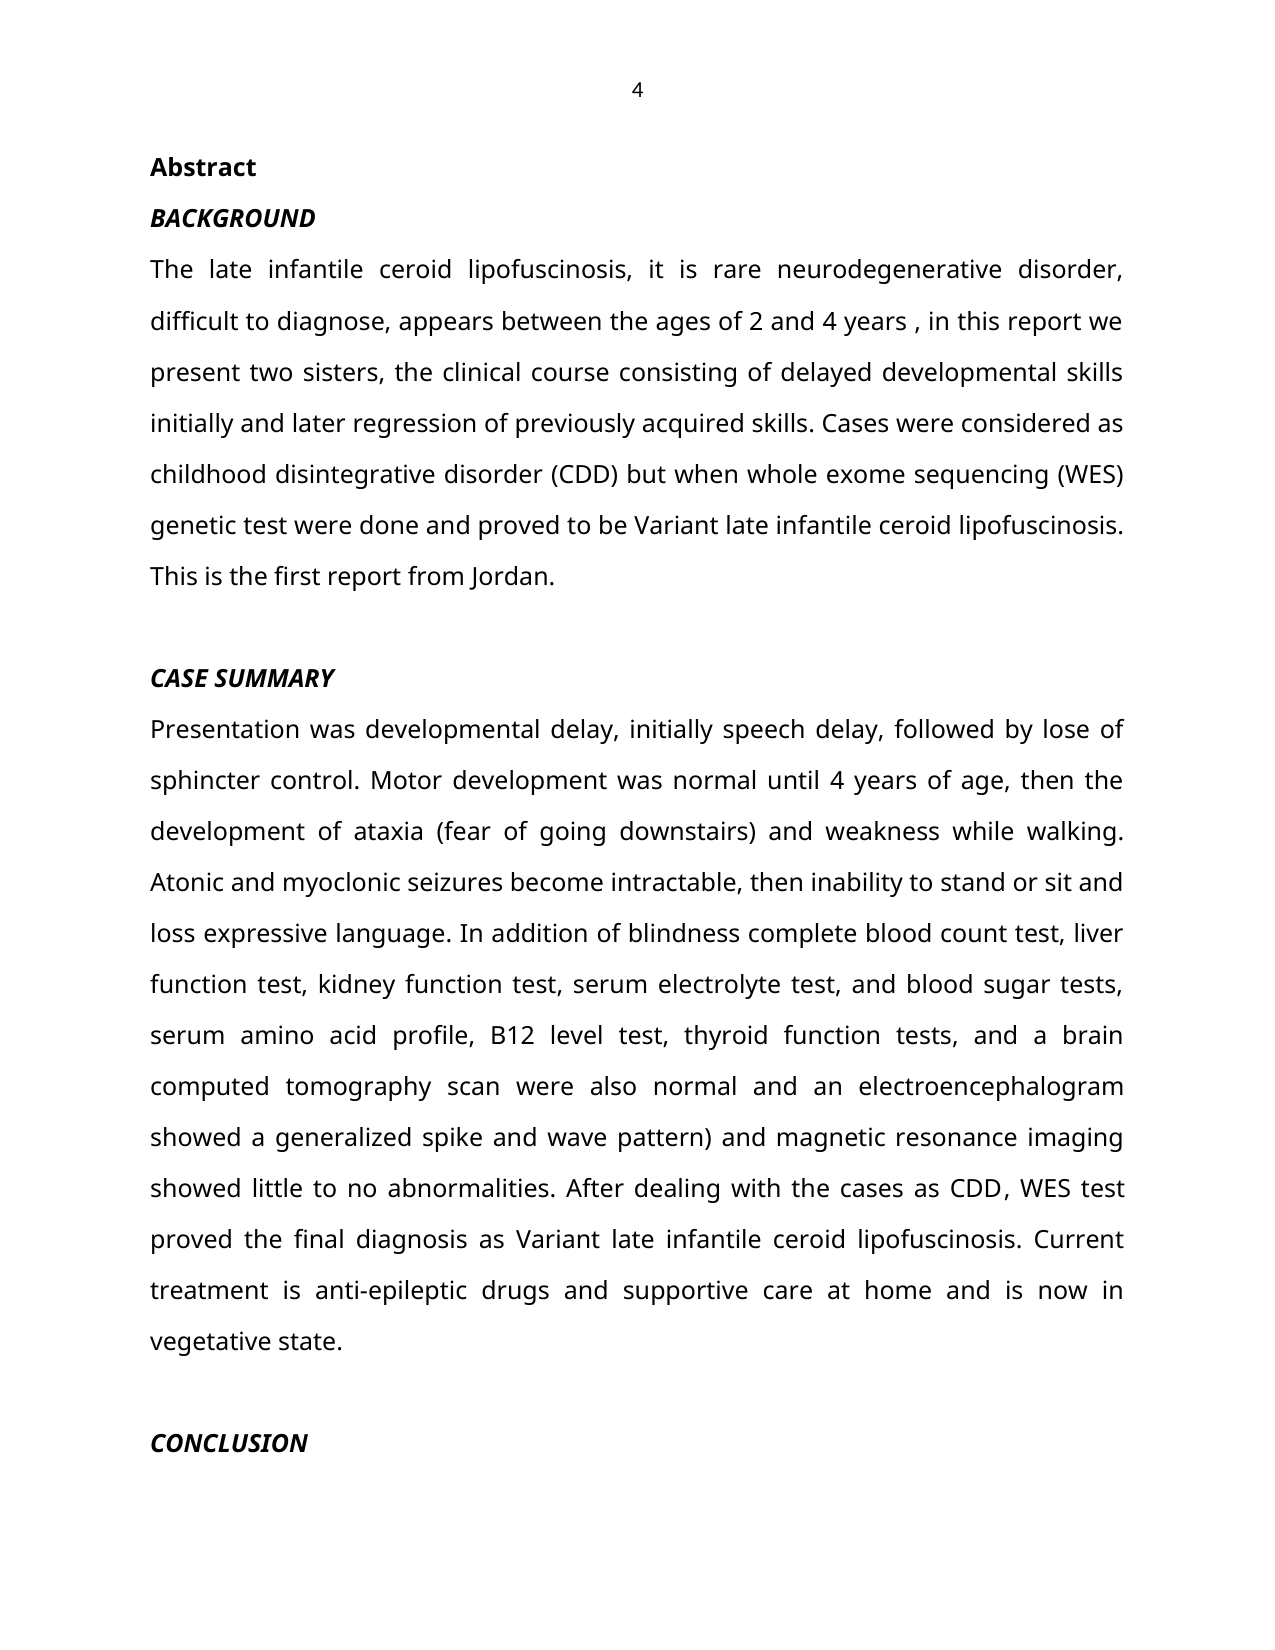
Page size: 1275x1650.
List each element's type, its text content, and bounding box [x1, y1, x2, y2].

text CONCLUSION [150, 1426, 1125, 1460]
text Abstract [150, 150, 1125, 184]
text CASE SUMMARY [150, 660, 1125, 694]
text BACKGROUND [150, 201, 1125, 235]
text The late infantile ceroid lipofuscinosis, it is rare neurodegenerative disorder, difficult to diagnose, appears between the ages of 2 and 4 years , in this report we present two sisters, the clinical course consisting of delayed developmental skills initially and later regression of previously acquired skills. Cases were considered as childhood disintegrative disorder (CDD) but when whole exome sequencing (WES) genetic test were done and proved to be Variant late infantile ceroid lipofuscinosis. This is the first report from Jordan. [150, 252, 1125, 592]
text Presentation was developmental delay, initially speech delay, followed by lose of sphincter control. Motor development was normal until 4 years of age, then the development of ataxia (fear of going downstairs) and weakness while walking. Atonic and myoclonic seizures become intractable, then inability to stand or sit and loss expressive language. In addition of blindness complete blood count test, liver function test, kidney function test, serum electrolyte test, and blood sugar tests, serum amino acid profile, B12 level test, thyroid function tests, and a brain computed tomography scan were also normal and an electroencephalogram showed a generalized spike and wave pattern) and magnetic resonance imaging showed little to no abnormalities. After dealing with the cases as CDD, WES test proved the final diagnosis as Variant late infantile ceroid lipofuscinosis. Current treatment is anti-epileptic drugs and supportive care at home and is now in vegetative state. [150, 711, 1125, 1358]
